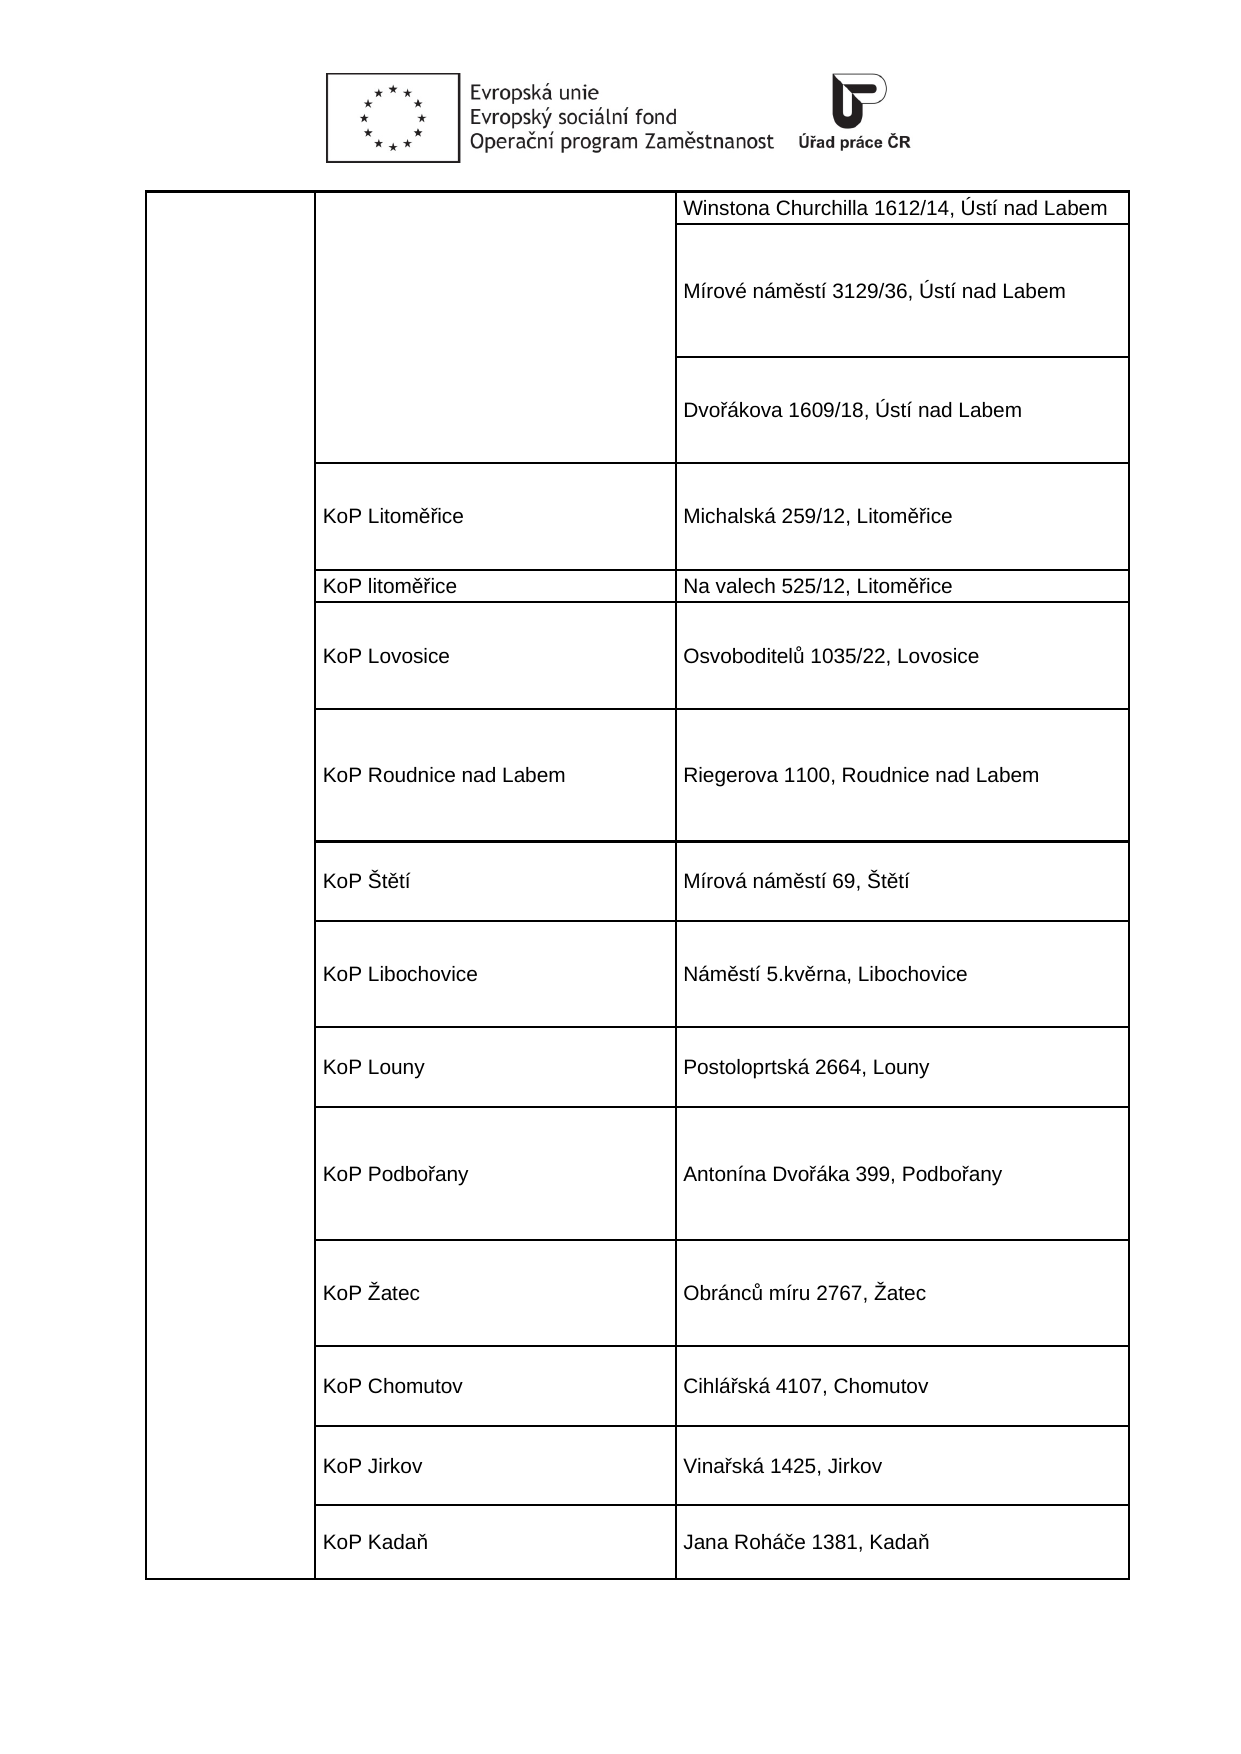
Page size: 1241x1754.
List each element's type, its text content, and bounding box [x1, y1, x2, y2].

table_cell Obránců míru 2767, Žatec [677, 1241, 1128, 1345]
table_cell Antonína Dvořáka 399, Podbořany [677, 1108, 1128, 1239]
table_cell KoP Litoměřice [316, 464, 675, 568]
table_cell Náměstí 5.kvěrna, Libochovice [677, 922, 1128, 1026]
table_cell Winstona Churchilla 1612/14, Ústí nad Labem [677, 193, 1128, 223]
table_cell KoP Kadaň [316, 1506, 675, 1578]
table_cell KoP Podbořany [316, 1108, 675, 1239]
table_cell Jana Roháče 1381, Kadaň [677, 1506, 1128, 1578]
table_cell KoP Jirkov [316, 1427, 675, 1504]
table_cell KoP Chomutov [316, 1347, 675, 1425]
picture [325, 73, 915, 163]
table_cell Osvoboditelů 1035/22, Lovosice [677, 603, 1128, 707]
table_cell Cihlářská 4107, Chomutov [677, 1347, 1128, 1425]
table_cell KoP Libochovice [316, 922, 675, 1026]
table_cell KoP Louny [316, 1028, 675, 1106]
table_cell KoP litoměřice [316, 571, 675, 601]
table_cell Postoloprtská 2664, Louny [677, 1028, 1128, 1106]
table_cell Mírová náměstí 69, Štětí [677, 843, 1128, 920]
table_cell KoP Lovosice [316, 603, 675, 707]
table_cell Mírové náměstí 3129/36, Ústí nad Labem [677, 225, 1128, 356]
table_cell Vinařská 1425, Jirkov [677, 1427, 1128, 1504]
table_cell Na valech 525/12, Litoměřice [677, 571, 1128, 601]
table_cell KoP Štětí [316, 843, 675, 920]
table_cell KoP Roudnice nad Labem [316, 710, 675, 840]
table_cell Michalská 259/12, Litoměřice [677, 464, 1128, 568]
table_cell KoP Žatec [316, 1241, 675, 1345]
table_cell Dvořákova 1609/18, Ústí nad Labem [677, 358, 1128, 462]
table_cell Riegerova 1100, Roudnice nad Labem [677, 710, 1128, 840]
